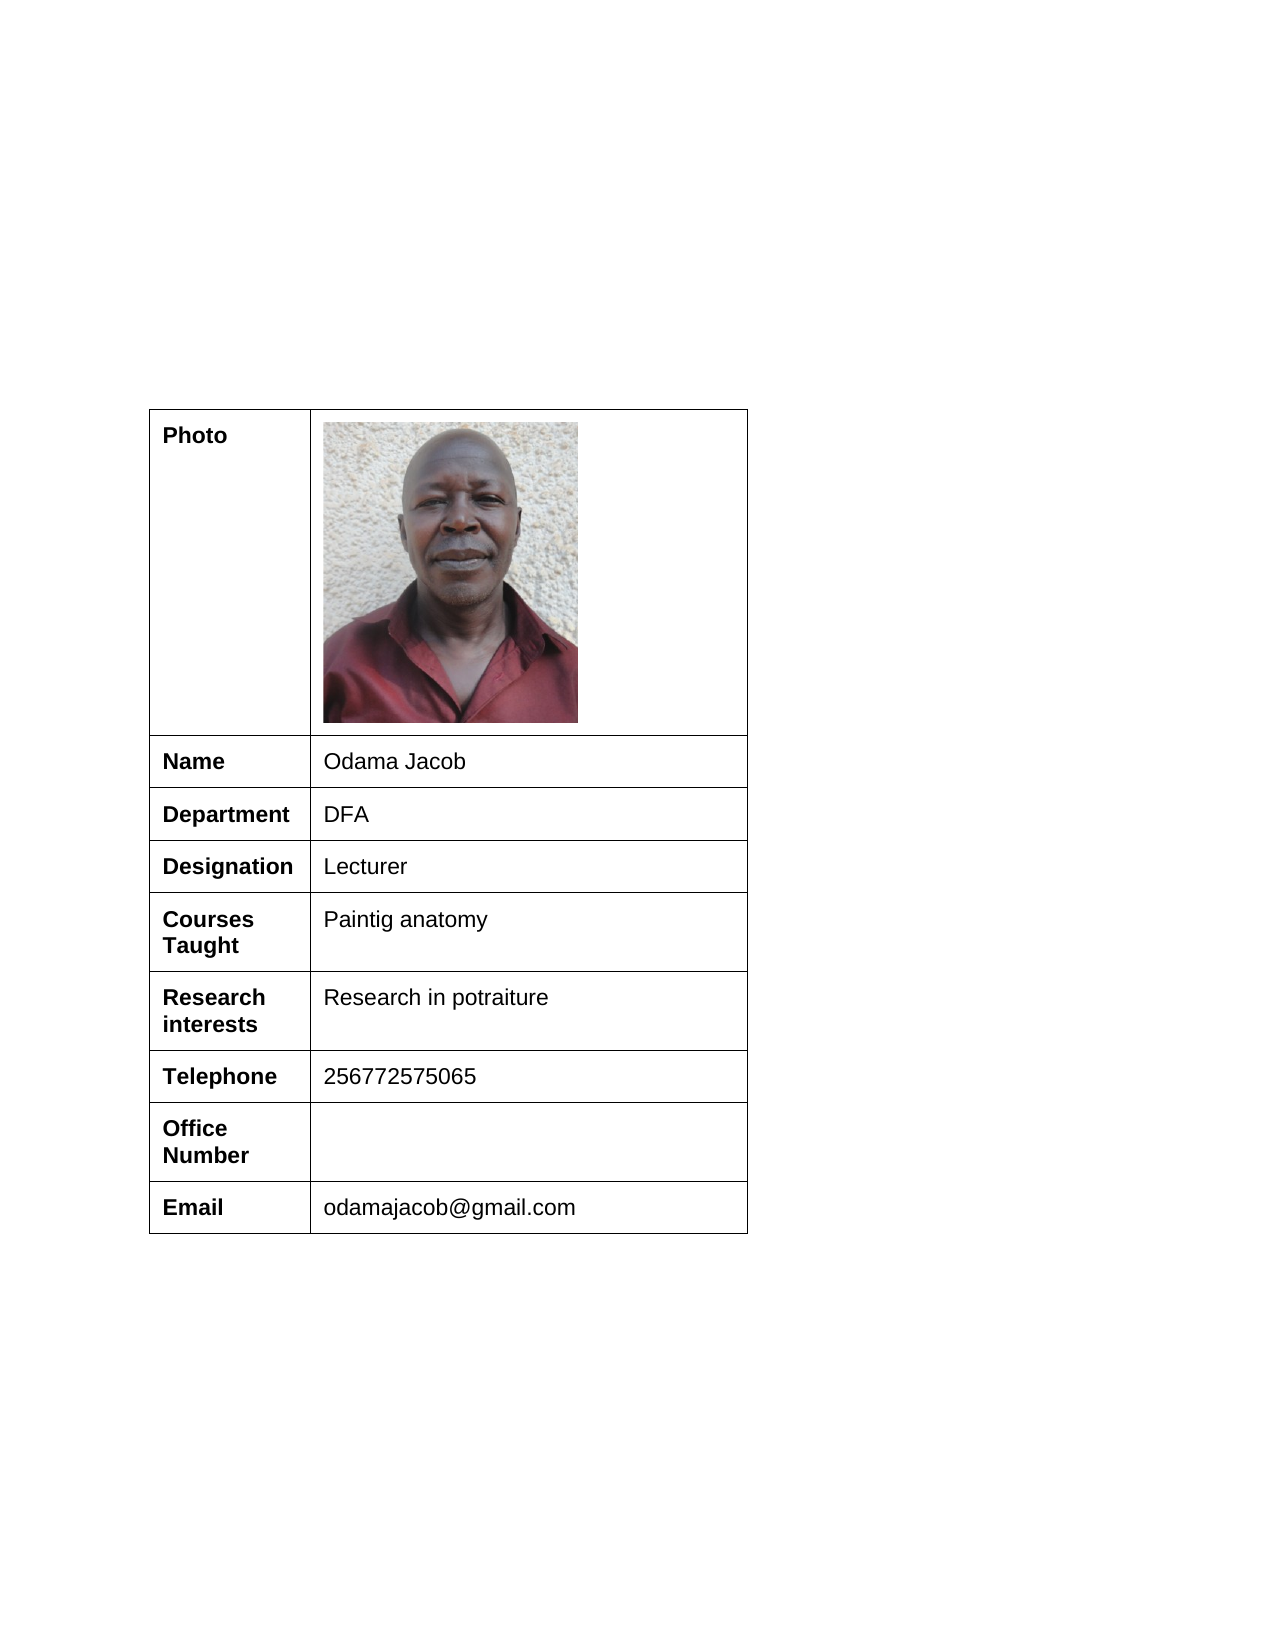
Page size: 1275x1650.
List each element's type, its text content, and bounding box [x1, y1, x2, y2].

table_cell Designation [150, 841, 310, 892]
table_cell [311, 1103, 747, 1181]
table_cell Paintig anatomy [311, 893, 747, 971]
table_cell 256772575065 [311, 1051, 747, 1102]
picture [323, 422, 578, 723]
table_header [311, 410, 747, 735]
table_cell Email [150, 1182, 310, 1233]
table_cell odamajacob@gmail.com [311, 1182, 747, 1233]
table_header Photo [150, 410, 310, 735]
table_cell Telephone [150, 1051, 310, 1102]
table_cell Research in potraiture [311, 972, 747, 1049]
table_cell Lecturer [311, 841, 747, 892]
table_cell Odama Jacob [311, 736, 747, 787]
table_cell Office Number [150, 1103, 310, 1181]
table_cell DFA [311, 788, 747, 839]
table_cell Department [150, 788, 310, 839]
table_cell Research interests [150, 972, 310, 1049]
table_cell Name [150, 736, 310, 787]
table_cell Courses Taught [150, 893, 310, 971]
